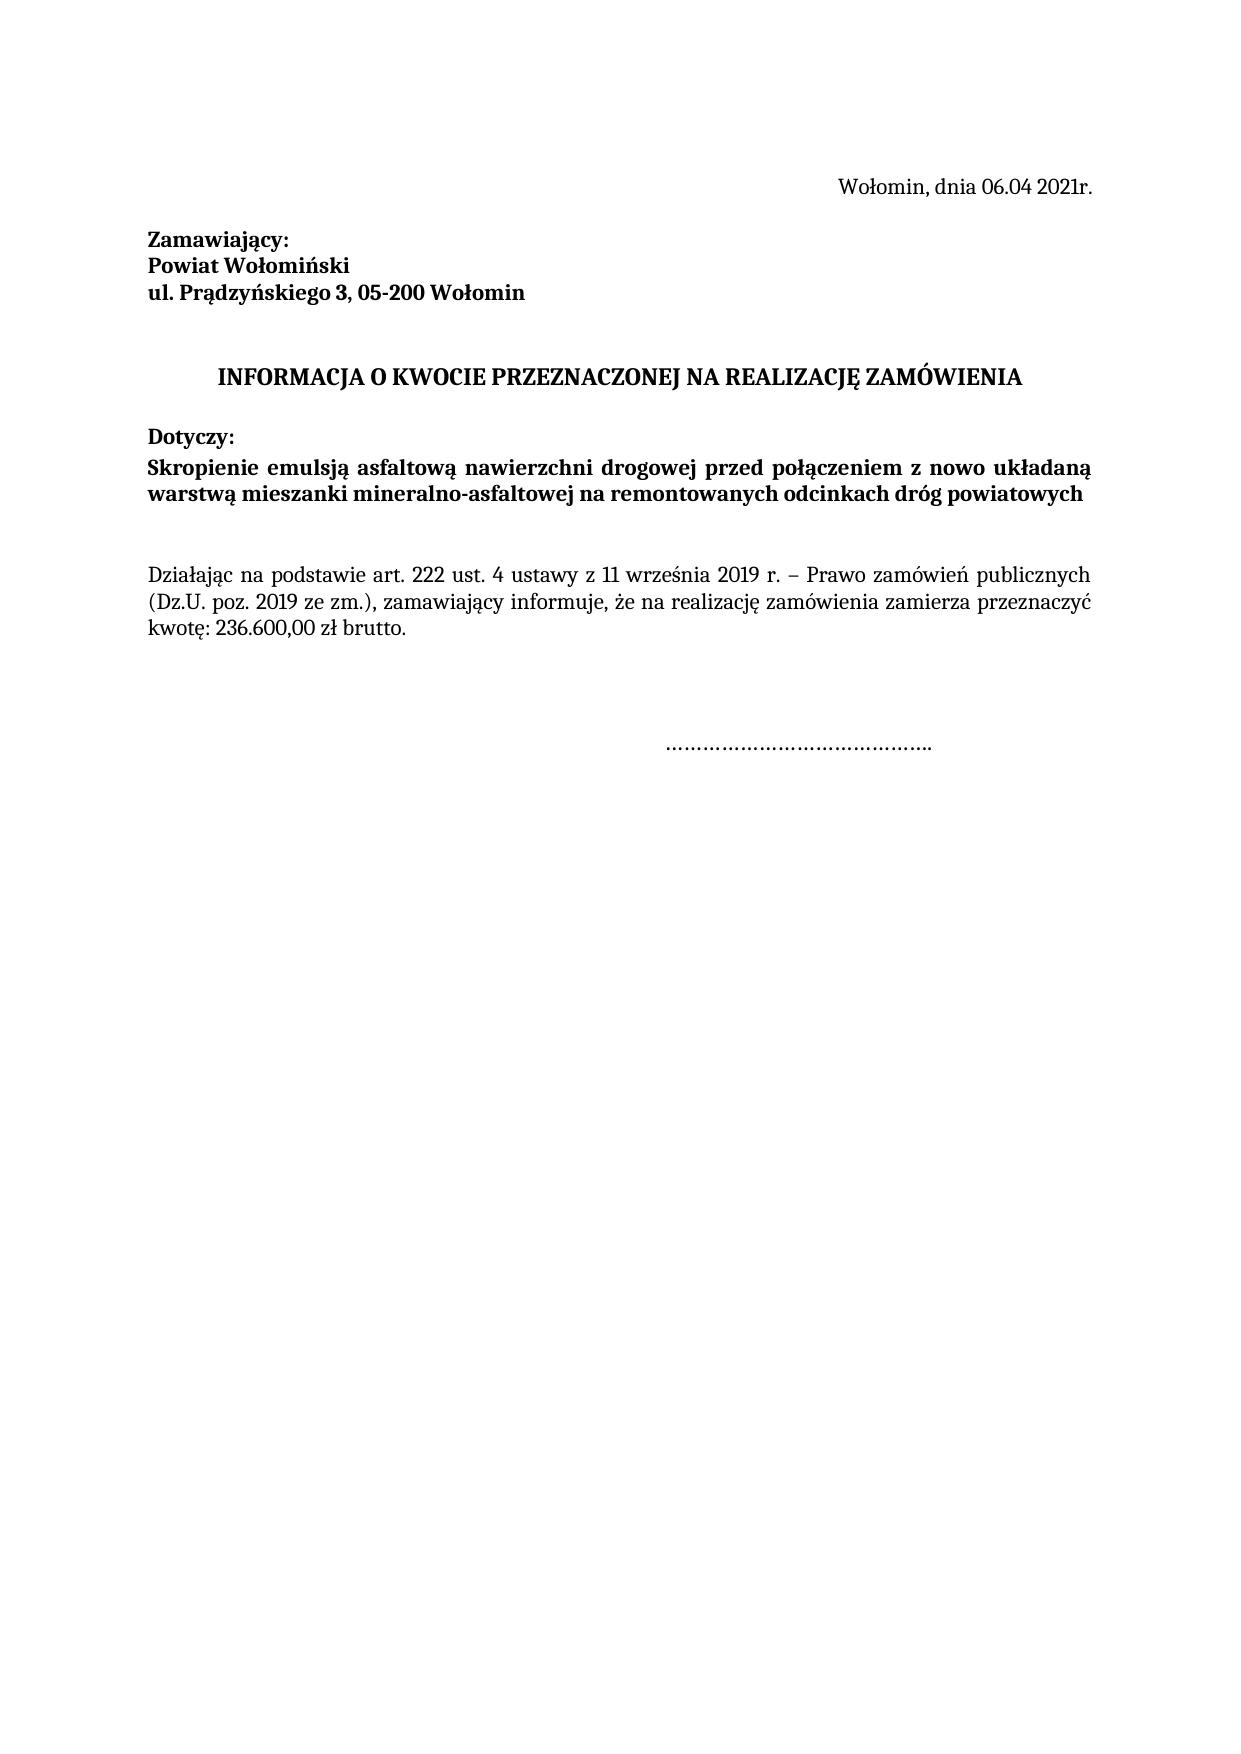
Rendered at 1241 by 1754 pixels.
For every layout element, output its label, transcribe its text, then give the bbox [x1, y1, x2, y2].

subtitle Dotyczy: [148, 424, 1093, 451]
text Wołomin, dnia 06.04 2021r. [118, 174, 1093, 200]
text Zamawiający: [148, 227, 1093, 253]
text Skropienie emulsją asfaltową nawierzchni drogowej przed połączeniem z nowo układaną warstwą mieszanki mineralno-asfaltowej na remontowanych odcinkach dróg powiatowych [148, 454, 1093, 507]
text Działając na podstawie art. 222 ust. 4 ustawy z 11 września 2019 r. – Prawo zamówień publicznych (Dz.U. poz. 2019 ze zm.), zamawiający informuje, że na realizację zamówienia zamierza przeznaczyć kwotę: 236.600,00 zł brutto. [148, 562, 1093, 641]
text Powiat Wołomiński [148, 253, 1093, 279]
text ul. Prądzyńskiego 3, 05-200 Wołomin [148, 279, 1093, 306]
text INFORMACJA O KWOCIE PRZEZNACZONEJ NA REALIZACJĘ ZAMÓWIENIA [148, 362, 1093, 391]
text ……………………………………. [590, 727, 1093, 756]
